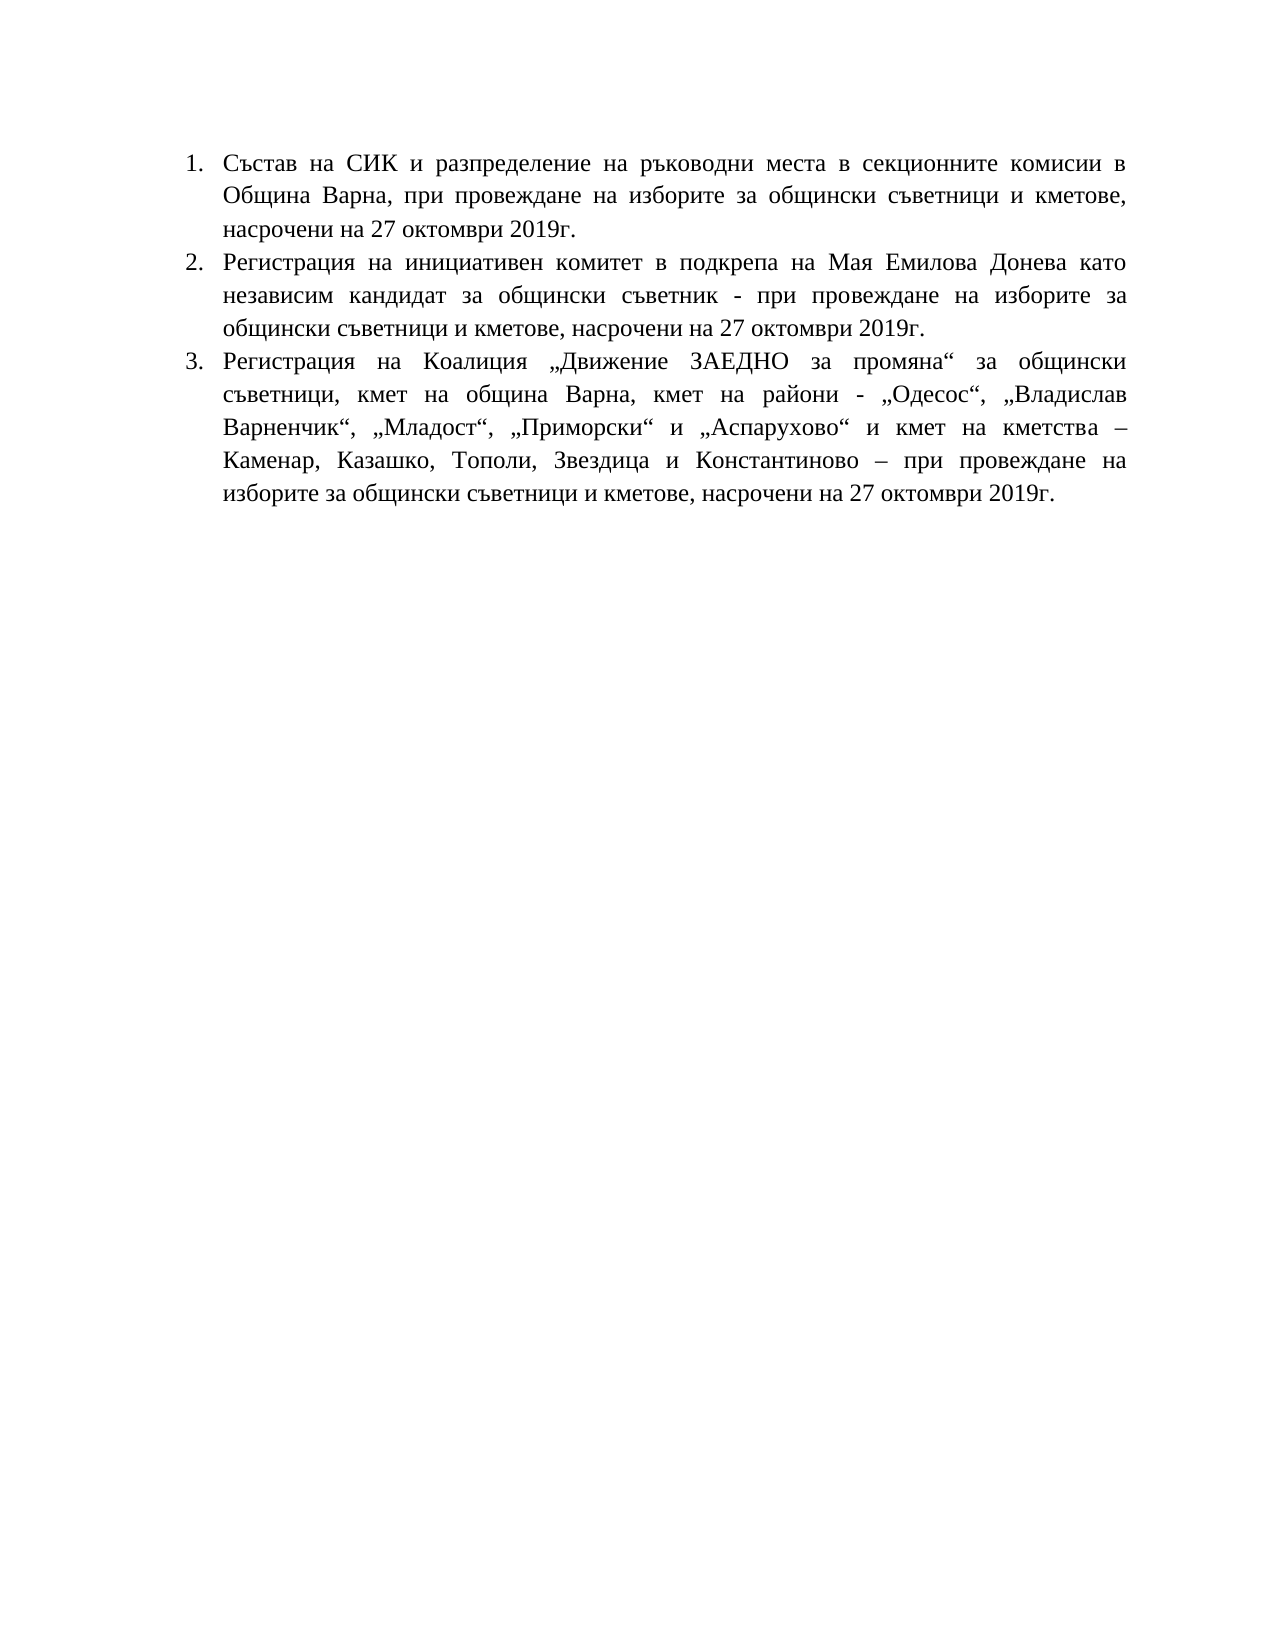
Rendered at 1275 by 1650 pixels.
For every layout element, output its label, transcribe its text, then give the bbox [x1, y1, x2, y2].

list Състав на СИК и разпределение на ръководни места в секционните комисии в Община Варна, при провеждане на изборите за общински съветници и кметове, насрочени на 27 октомври 2019г. [185, 148, 1127, 242]
list Регистрация на Коалиция „Движение ЗАЕДНО за промяна“ за общински съветници, кмет на община Варна, кмет на райони - „Одесос“, „Владислав Варненчик“, „Младост“, „Приморски“ и „Аспарухово“ и кмет на кметства – Каменар, Казашко, Тополи, Звездица и Константиново – при провеждане на изборите за общински съветници и кметове, насрочени на 27 октомври 2019г. [185, 346, 1127, 507]
list Регистрация на инициативен комитет в подкрепа на Мая Емилова Донева като независим кандидат за общински съветник - при провеждане на изборите за общински съветници и кметове, насрочени на 27 октомври 2019г. [185, 247, 1127, 341]
